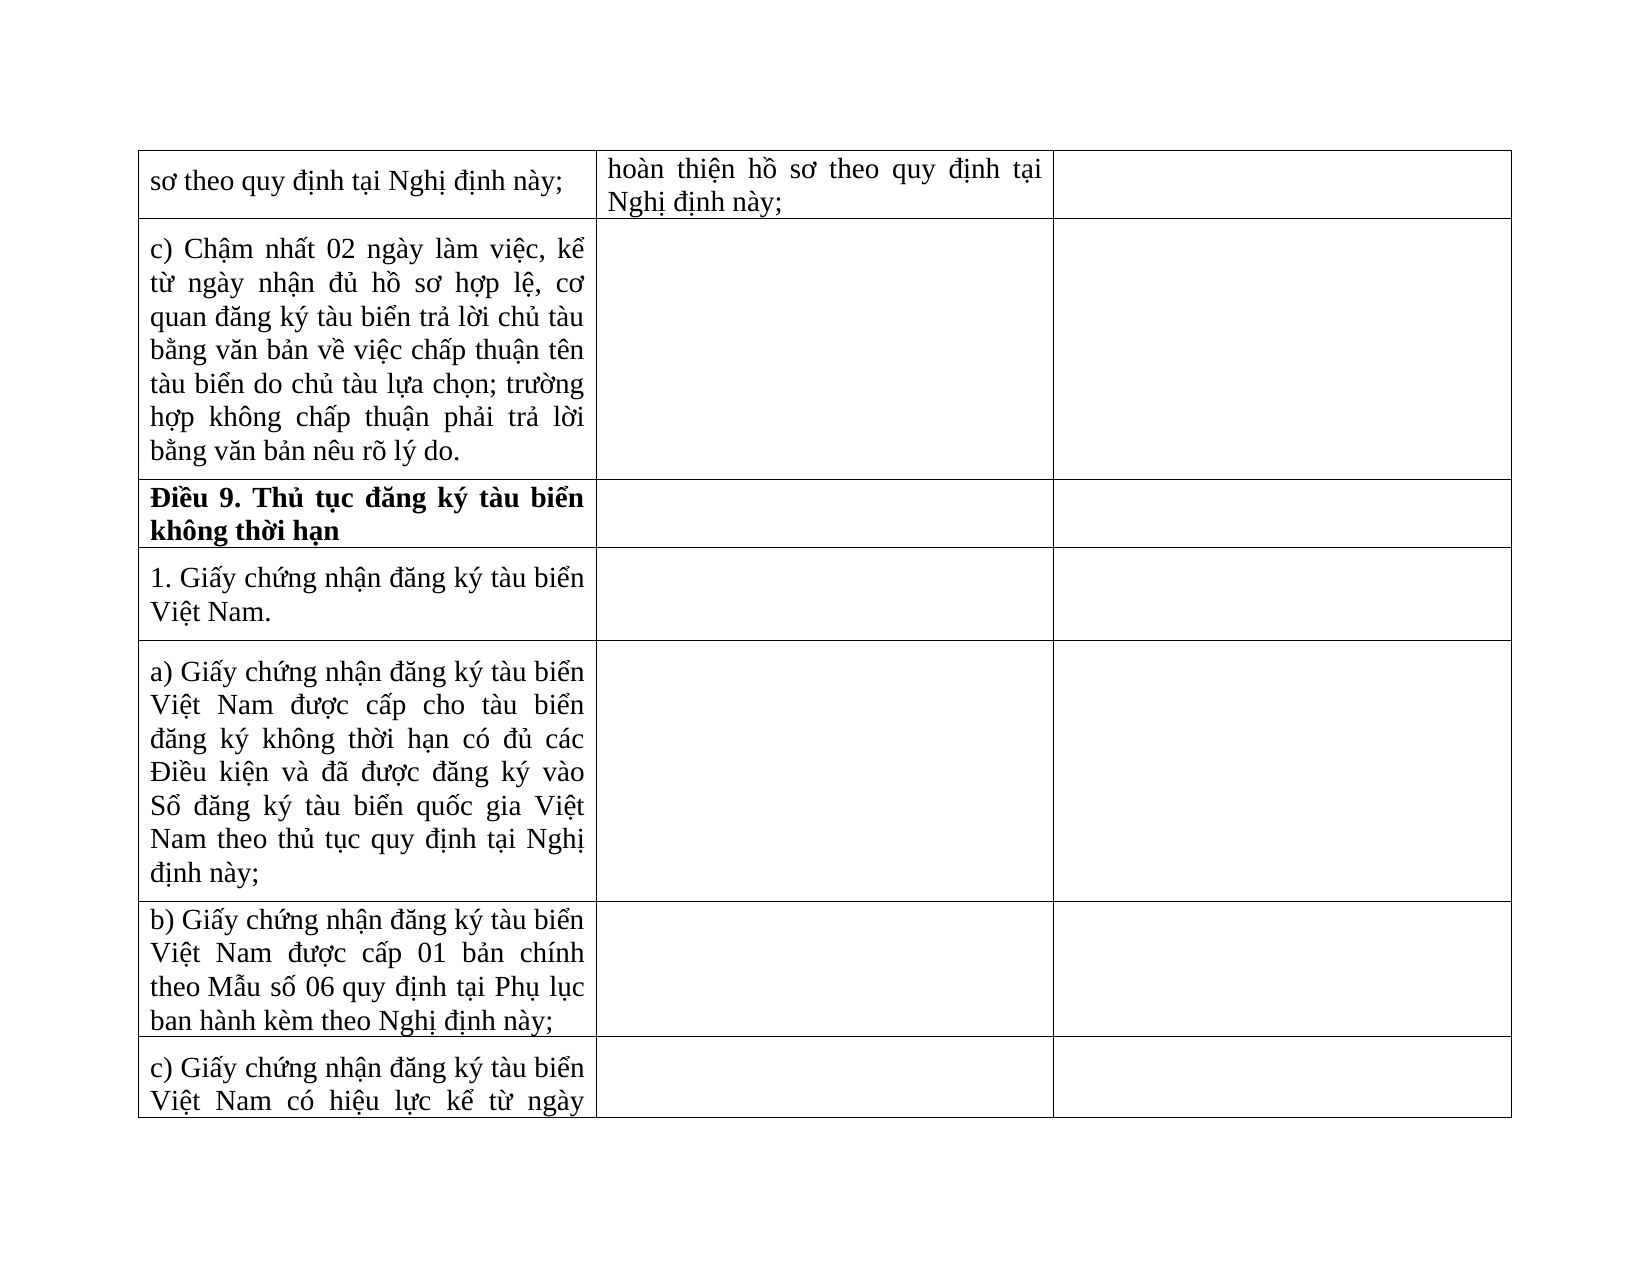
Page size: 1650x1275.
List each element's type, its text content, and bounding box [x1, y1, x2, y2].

table_cell [597, 548, 1053, 640]
table_cell [597, 641, 1053, 901]
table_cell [597, 151, 1053, 218]
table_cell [139, 151, 596, 218]
table_cell [1054, 219, 1511, 479]
table_cell [1054, 641, 1511, 901]
table_cell [1054, 480, 1511, 547]
table_cell [1054, 1037, 1511, 1117]
table_cell 1. Giấy chứng nhận đăng ký tàu biển Việt Nam. [139, 548, 596, 640]
table_cell [597, 480, 1053, 547]
table_cell [597, 902, 1053, 1036]
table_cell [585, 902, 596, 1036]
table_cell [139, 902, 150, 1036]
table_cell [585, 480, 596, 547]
table_cell c) Chậm nhất 02 ngày làm việc, kể từ ngày nhận đủ hồ sơ hợp lệ, cơ quan đăng ký tàu biển trả lời chủ tàu bằng văn bản về việc chấp thuận tên tàu biển do chủ tàu lựa chọn; trường hợp không chấp thuận phải trả lời bằng văn bản nêu rõ lý do. [139, 219, 596, 479]
table_cell [1054, 902, 1511, 1036]
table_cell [139, 1037, 596, 1117]
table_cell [1054, 151, 1511, 218]
table_cell [597, 1037, 1053, 1117]
table_cell a) Giấy chứng nhận đăng ký tàu biển Việt Nam được cấp cho tàu biển đăng ký không thời hạn có đủ các Điều kiện và đã được đăng ký vào Sổ đăng ký tàu biển quốc gia Việt Nam theo thủ tục quy định tại Nghị định này; [139, 641, 596, 901]
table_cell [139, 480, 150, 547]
table_cell [597, 219, 1053, 479]
table_cell [1054, 548, 1511, 640]
